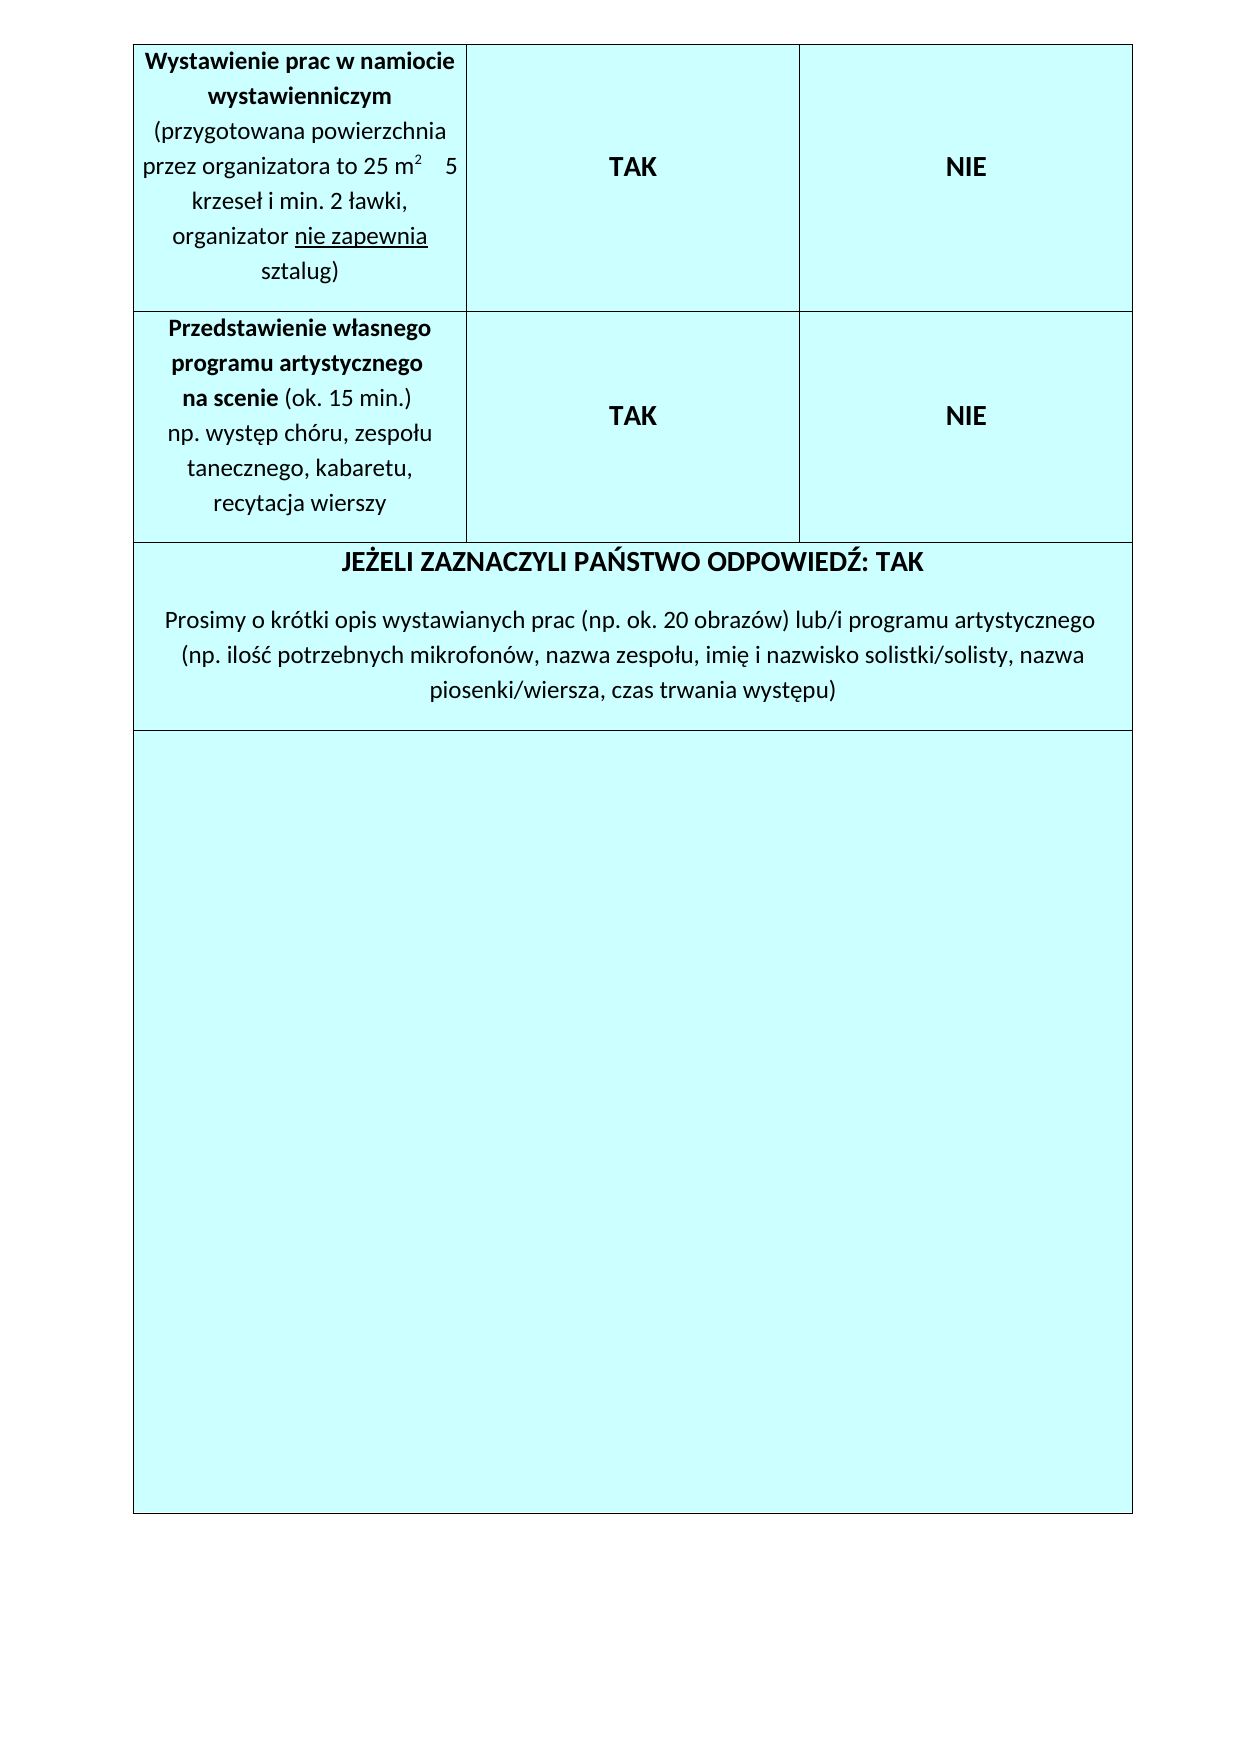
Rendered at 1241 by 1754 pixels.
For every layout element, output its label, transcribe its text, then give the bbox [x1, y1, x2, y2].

table_cell [134, 731, 1132, 1512]
table_cell Wystawienie prac w namiocie wystawienniczym (przygotowana powierzchnia przez organizatora to 25 m2 5 krzeseł i min. 2 ławki, organizator nie zapewnia sztalug) [134, 45, 466, 311]
table_cell NIE [800, 45, 1132, 311]
table_cell TAK [467, 312, 799, 542]
table_cell Przedstawienie własnego programu artystycznego na scenie (ok. 15 min.) np. występ chóru, zespołu tanecznego, kabaretu, recytacja wierszy [134, 312, 466, 542]
table_cell JEŻELI ZAZNACZYLI PAŃSTWO ODPOWIEDŹ: TAK Prosimy o krótki opis wystawianych prac (np. ok. 20 obrazów) lub/i programu artystycznego (np. ilość potrzebnych mikrofonów, nazwa zespołu, imię i nazwisko solistki/solisty, nazwa piosenki/wiersza, czas trwania występu) [134, 543, 1132, 730]
table_cell NIE [800, 312, 1132, 542]
table_cell TAK [467, 45, 799, 311]
